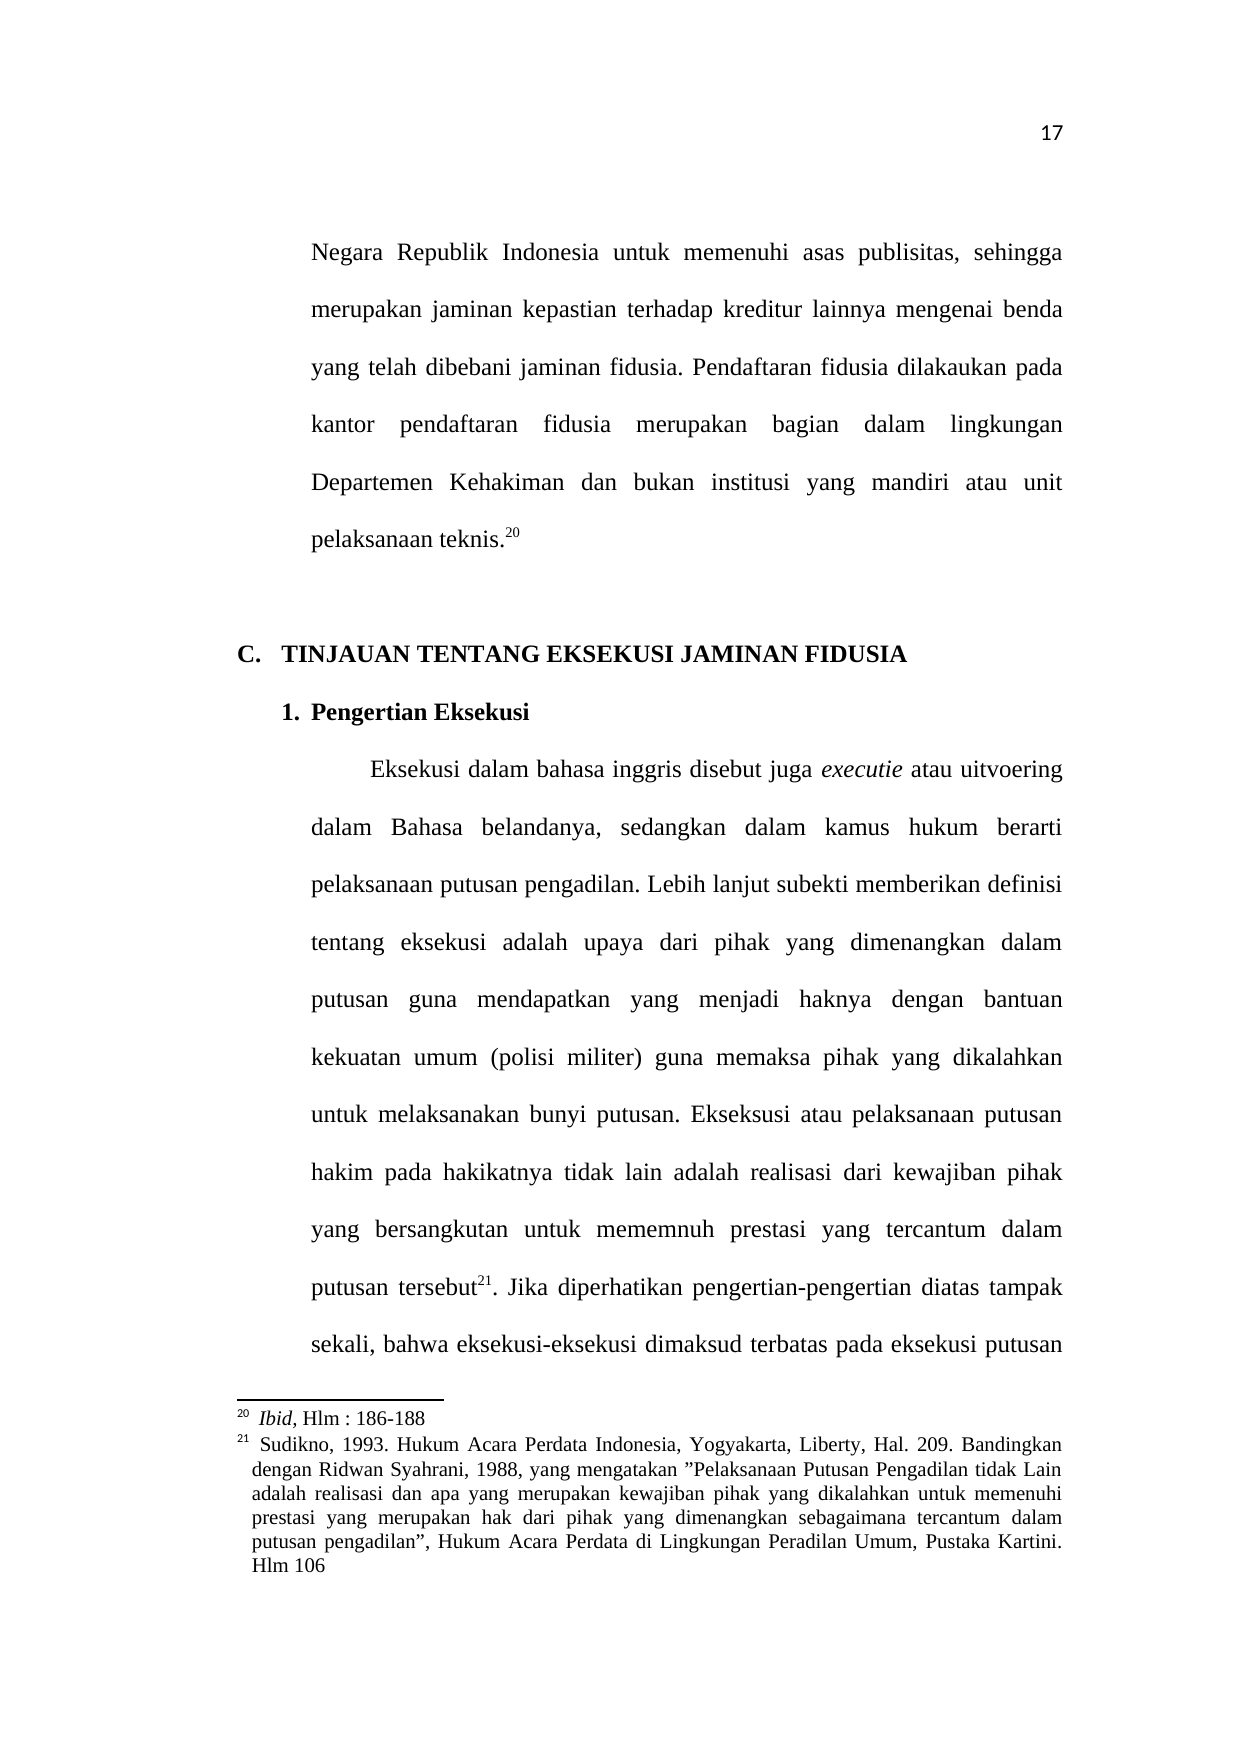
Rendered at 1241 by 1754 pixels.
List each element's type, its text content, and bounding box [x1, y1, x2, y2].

text 1. Pengertian Eksekusi [281, 697, 1063, 726]
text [311, 754, 1063, 1358]
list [311, 237, 1063, 553]
text C. TINJAUAN TENTANG EKSEKUSI JAMINAN FIDUSIA [237, 639, 1063, 668]
